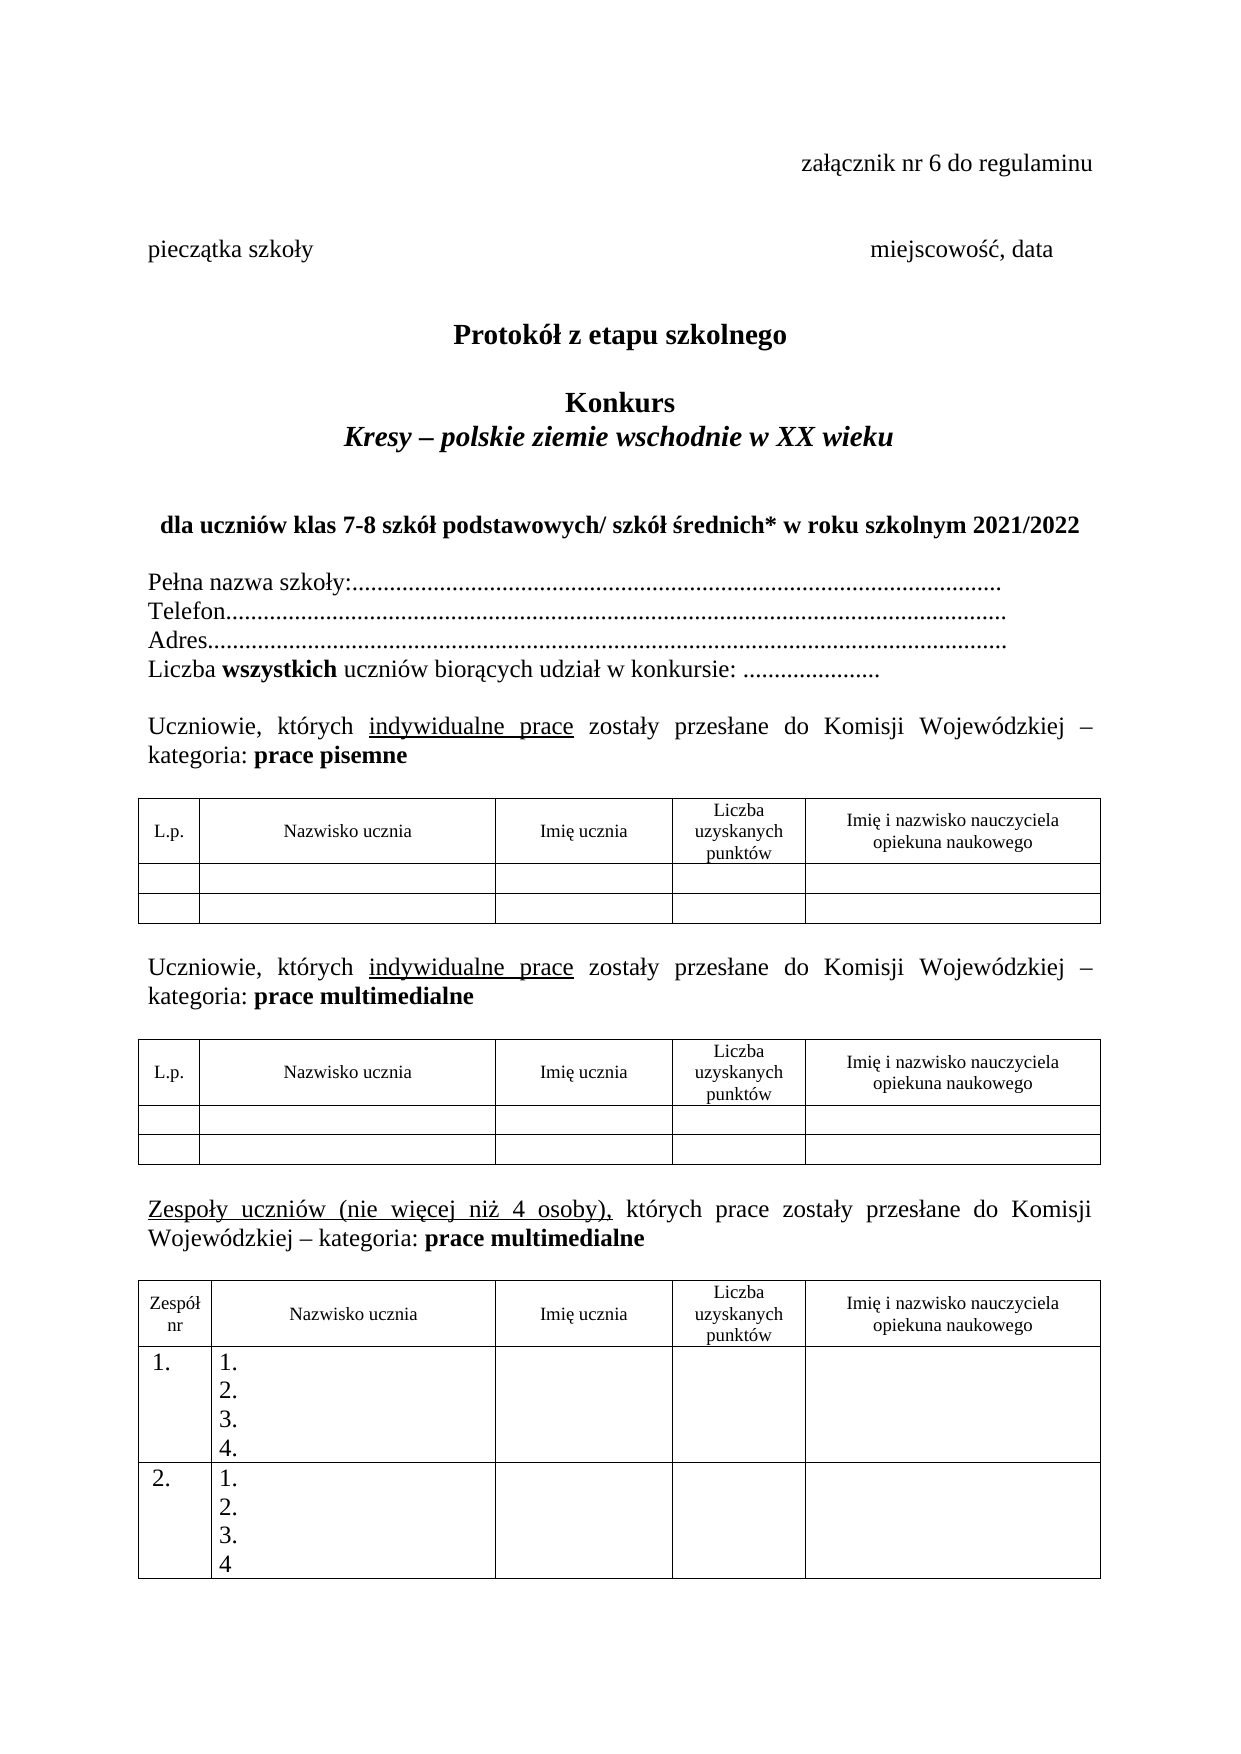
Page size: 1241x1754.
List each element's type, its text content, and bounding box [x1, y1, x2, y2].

table_cell [139, 894, 199, 923]
table_cell [200, 1106, 495, 1134]
table_header Liczba uzyskanych punktów [673, 799, 805, 863]
table_cell [496, 1347, 672, 1462]
text Adres................................................................................................................................ [148, 625, 1093, 654]
table_cell [200, 1135, 495, 1164]
table_cell [496, 1106, 672, 1134]
table_cell [673, 864, 805, 893]
text Uczniowie, których indywidualne prace zostały przesłane do Komisji Wojewódzkiej – kategoria: prace multimedialne [148, 952, 1093, 1010]
subtitle Protokół z etapu szkolnego [148, 317, 1093, 350]
table_header Imię i nazwisko nauczyciela opiekuna naukowego [806, 1040, 1100, 1104]
table_cell 2. [139, 1463, 211, 1578]
text Liczba wszystkich uczniów biorących udział w konkursie: ...................... [148, 654, 1093, 682]
text Konkurs [148, 385, 1093, 419]
table_header L.p. [139, 1040, 199, 1104]
table_header Nazwisko ucznia [200, 1040, 495, 1104]
table_header Imię i nazwisko nauczyciela opiekuna naukowego [806, 1281, 1100, 1346]
table_cell [139, 864, 199, 893]
text załącznik nr 6 do regulaminu [148, 148, 1093, 176]
table_cell [806, 1463, 1100, 1578]
table_cell [496, 864, 672, 893]
text Zespoły uczniów (nie więcej niż 4 osoby), których prace zostały przesłane do Komisji Wojewódzkiej – kategoria: prace multimedialne [148, 1194, 1093, 1251]
table_cell [496, 894, 672, 923]
table_cell [200, 894, 495, 923]
table_header Imię ucznia [496, 1040, 672, 1104]
table_cell [139, 1135, 199, 1164]
table_cell [496, 1135, 672, 1164]
text Telefon............................................................................................................................. [148, 596, 1093, 625]
table_header Nazwisko ucznia [212, 1281, 495, 1346]
table_cell [673, 1347, 805, 1462]
table_cell [200, 864, 495, 893]
table_cell 1. 2. 3. 4 [212, 1463, 495, 1578]
table_header Nazwisko ucznia [200, 799, 495, 863]
table_cell [673, 1106, 805, 1134]
table_cell [673, 894, 805, 923]
table_header Liczba uzyskanych punktów [673, 1281, 805, 1346]
text Kresy – polskie ziemie wschodnie w XX wieku [148, 419, 1093, 452]
text pieczątka szkoły miejscowość, data [148, 234, 1093, 292]
table_cell [496, 1463, 672, 1578]
table_cell [806, 1347, 1100, 1462]
table_cell [673, 1463, 805, 1578]
table_header Imię ucznia [496, 799, 672, 863]
table_cell 1. [139, 1347, 211, 1462]
table_cell [806, 1135, 1100, 1164]
table_cell [806, 894, 1100, 923]
table_cell [806, 1106, 1100, 1134]
text Uczniowie, których indywidualne prace zostały przesłane do Komisji Wojewódzkiej – kategoria: prace pisemne [148, 711, 1093, 769]
table_header Zespół nr [139, 1281, 211, 1346]
text Pełna nazwa szkoły:........................................................................................................ [148, 567, 1093, 596]
table_cell [806, 864, 1100, 893]
table_cell 1. 2. 3. 4. [212, 1347, 495, 1462]
table_cell [673, 1135, 805, 1164]
table_header Liczba uzyskanych punktów [673, 1040, 805, 1104]
table_header L.p. [139, 799, 199, 863]
table_header Imię ucznia [496, 1281, 672, 1346]
table_cell [139, 1106, 199, 1134]
text dla uczniów klas 7-8 szkół podstawowych/ szkół średnich* w roku szkolnym 2021/2022 [148, 510, 1093, 539]
table_header Imię i nazwisko nauczyciela opiekuna naukowego [806, 799, 1100, 863]
